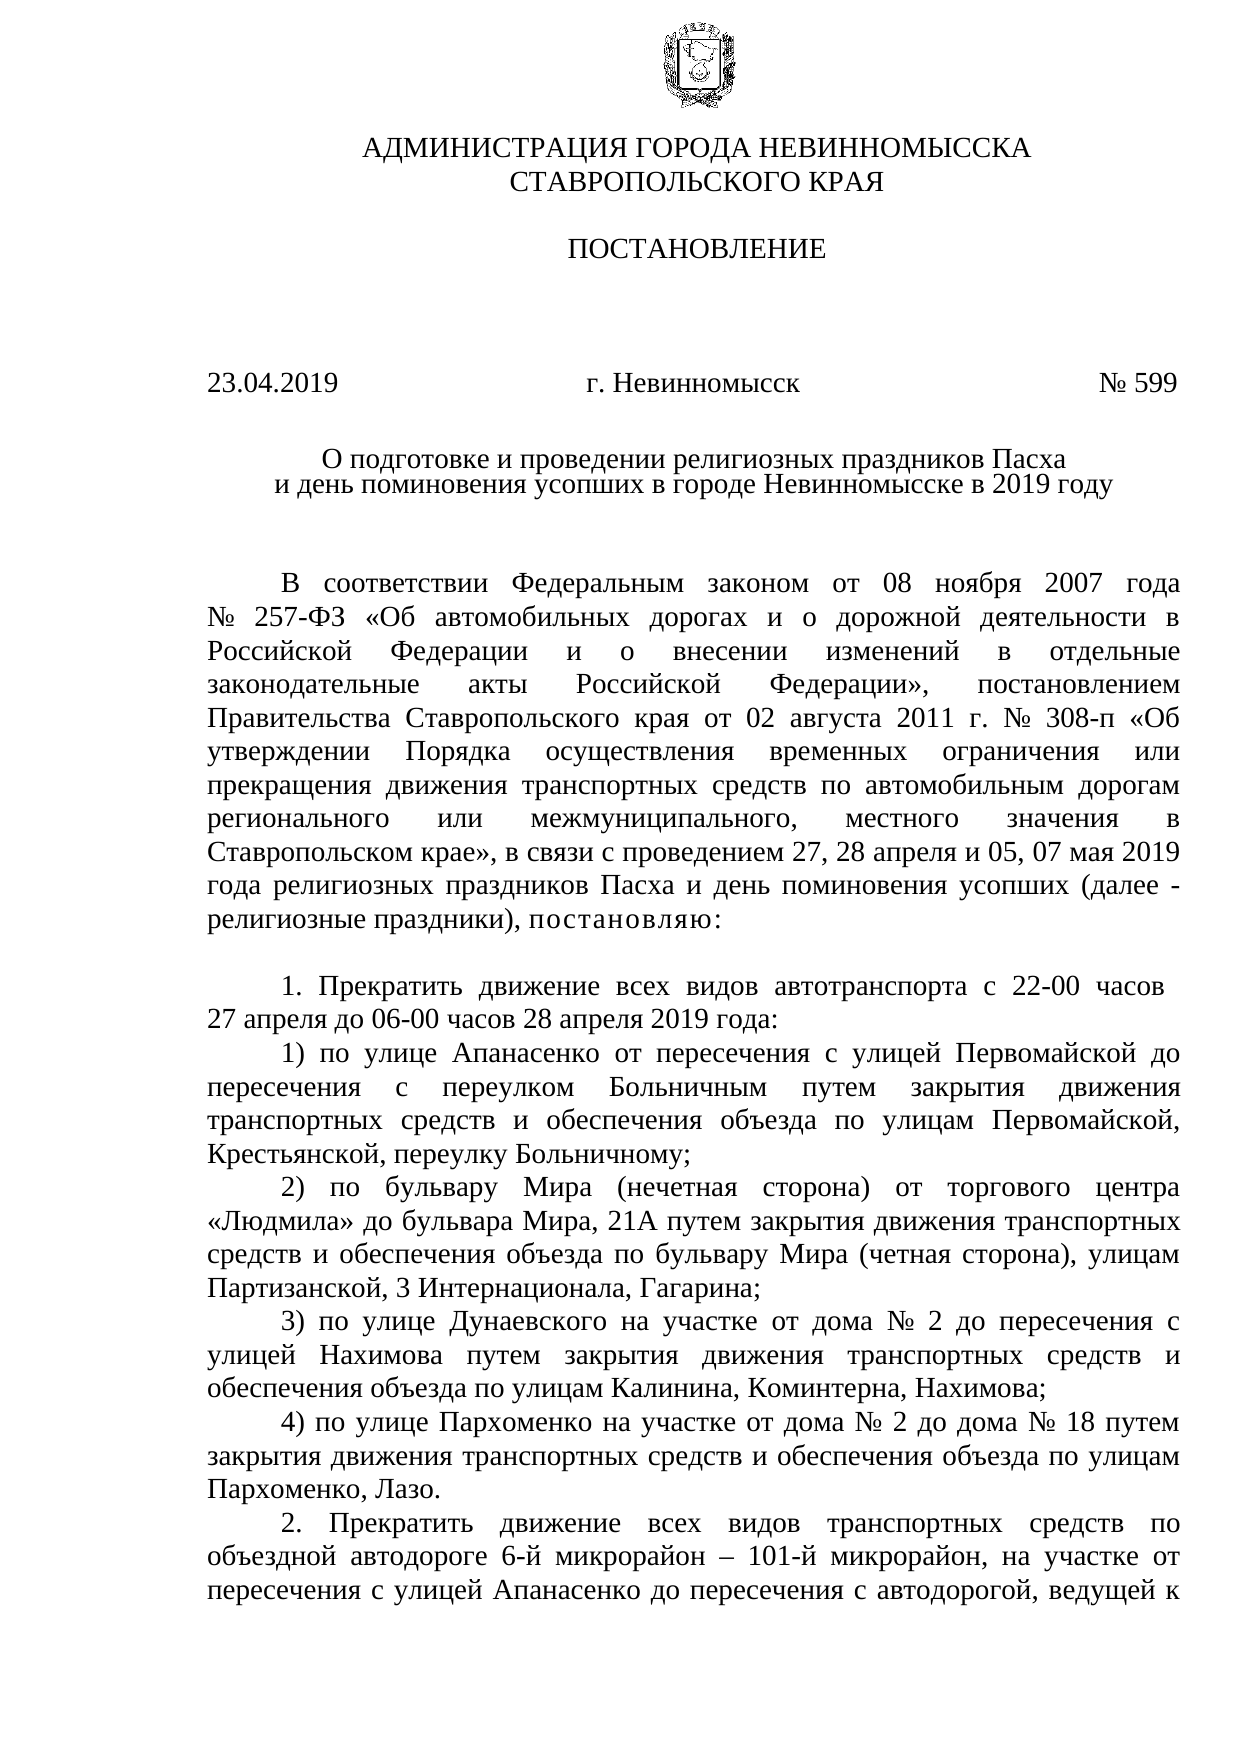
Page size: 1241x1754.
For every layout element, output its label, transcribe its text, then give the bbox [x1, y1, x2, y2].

text В соответствии Федеральным законом от 08 ноября 2007 года № 257-ФЗ «Об автомобильных дорогах и о дорожной деятельности в Российской Федерации и о внесении изменений в отдельные законодательные акты Российской Федерации», постановлением Правительства Ставропольского края от 02 августа 2011 г. № 308-п «Об утверждении Порядка осуществления временных ограничения или прекращения движения транспортных средств по автомобильным дорогам регионального или межмуниципального, местного значения в Ставропольском крае», в связи с проведением 27, 28 апреля и 05, 07 мая 2019 года религиозных праздников Пасха и день поминовения усопших (далее - религиозные праздники), постановляю: [207, 566, 1181, 934]
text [207, 1505, 1181, 1605]
text 3) по улице Дунаевского на участке от дома № 2 до пересечения с улицей Нахимова путем закрытия движения транспортных средств и обеспечения объезда по улицам Калинина, Коминтерна, Нахимова; [207, 1303, 1181, 1404]
text ПОСТАНОВЛЕНИЕ [207, 231, 1187, 264]
text и день поминовения усопших в городе Невинномысске в 2019 году [207, 473, 1181, 498]
text 1) по улице Апанасенко от пересечения с улицей Первомайской до пересечения с переулком Больничным путем закрытия движения транспортных средств и обеспечения объезда по улицам Первомайской, Крестьянской, переулку Больничному; [207, 1035, 1181, 1169]
text СТАВРОПОЛЬСКОГО КРАЯ [207, 164, 1187, 197]
text 23.04.2019 г. Невинномысск № 599 [207, 365, 1187, 398]
text 2) по бульвару Мира (нечетная сторона) от торгового центра «Людмила» до бульвара Мира, 21А путем закрытия движения транспортных средств и обеспечения объезда по бульвару Мира (четная сторона), улицам Партизанской, 3 Интернационала, Гагарина; [207, 1169, 1181, 1303]
text О подготовке и проведении религиозных праздников Пасха [207, 448, 1181, 473]
text АДМИНИСТРАЦИЯ ГОРОДА НЕВИННОМЫССКА [207, 130, 1187, 164]
text 4) по улице Пархоменко на участке от дома № 2 до дома № 18 путем закрытия движения транспортных средств и обеспечения объезда по улицам Пархоменко, Лазо. [207, 1404, 1181, 1505]
text 1. Прекратить движение всех видов автотранспорта с 22-00 часов 27 апреля до 06-00 часов 28 апреля 2019 года: [207, 968, 1181, 1035]
picture [661, 21, 738, 112]
